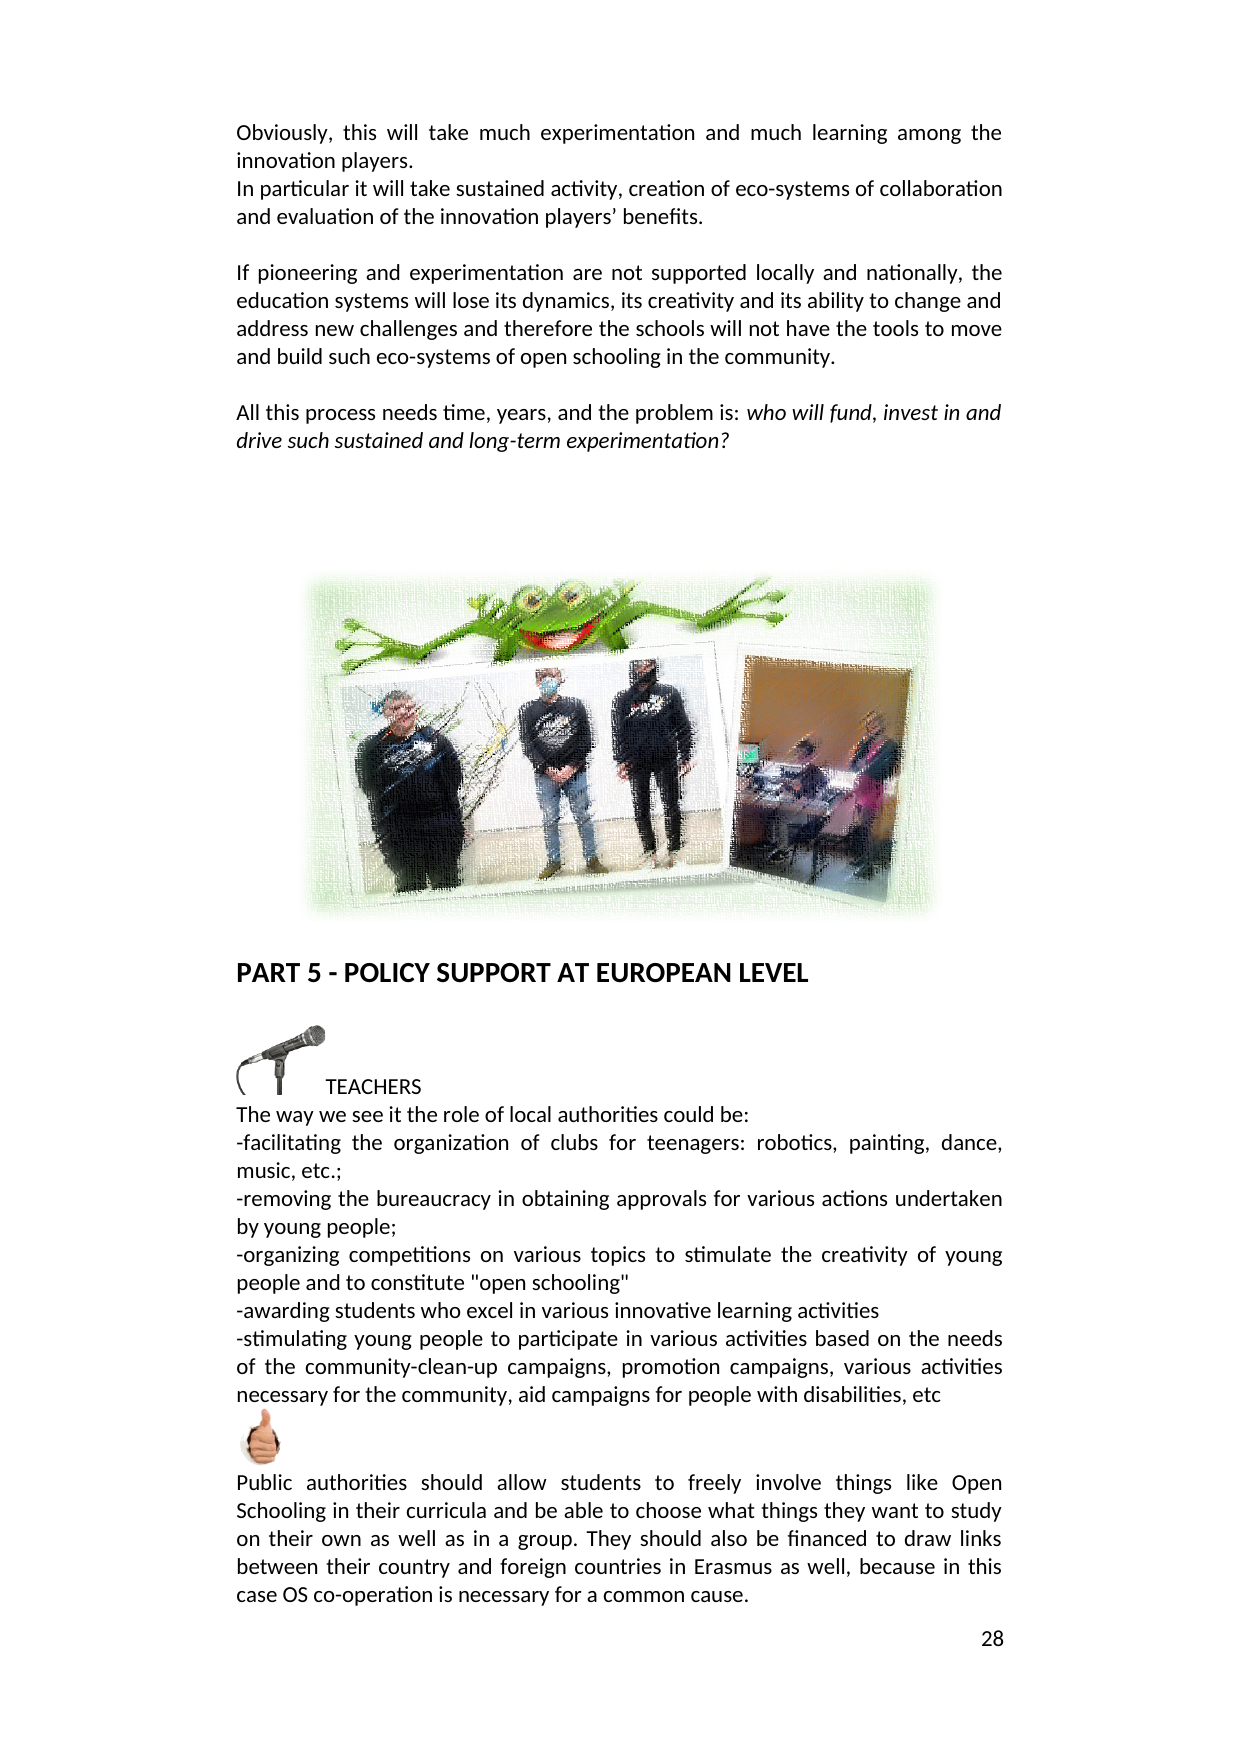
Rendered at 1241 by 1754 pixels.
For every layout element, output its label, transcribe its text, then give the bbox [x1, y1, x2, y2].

text -awarding students who excel in various innovative learning activities [236, 1296, 1004, 1324]
text PART 5 - POLICY SUPPORT AT EUROPEAN LEVEL [236, 954, 1004, 990]
picture [236, 1025, 326, 1095]
text In particular it will take sustained activity, creation of eco-systems of collaboration and evaluation of the innovation players’ benefits. [236, 174, 1004, 230]
text All this process needs time, years, and the problem is: who will fund, invest in and drive such sustained and long-term experimentation? [236, 398, 1004, 454]
text -facilitating the organization of clubs for teenagers: robotics, painting, dance, music, etc.; [236, 1128, 1004, 1184]
text Public authorities should allow students to freely involve things like Open Schooling in their curricula and be able to choose what things they want to study on their own as well as in a group. They should also be financed to draw links between their country and foreign countries in Erasmus as well, because in this case OS co-operation is necessary for a common cause. [236, 1468, 1004, 1608]
text -organizing competitions on various topics to stimulate the creativity of young people and to constitute "open schooling" [236, 1240, 1004, 1296]
picture [324, 595, 917, 897]
text The way we see it the role of local authorities could be: [236, 1100, 1004, 1128]
picture [236, 1408, 283, 1468]
text TEACHERS [236, 1025, 989, 1100]
text -removing the bureaucracy in obtaining approvals for various actions undertaken by young people; [236, 1184, 1004, 1240]
text If pioneering and experimentation are not supported locally and nationally, the education systems will lose its dynamics, its creativity and its ability to change and address new challenges and therefore the schools will not have the tools to move and build such eco-systems of open schooling in the community. [236, 258, 1004, 370]
text -stimulating young people to participate in various activities based on the needs of the community-clean-up campaigns, promotion campaigns, various activities necessary for the community, aid campaigns for people with disabilities, etc [236, 1324, 1004, 1408]
text Obviously, this will take much experimentation and much learning among the innovation players. [236, 118, 1004, 174]
